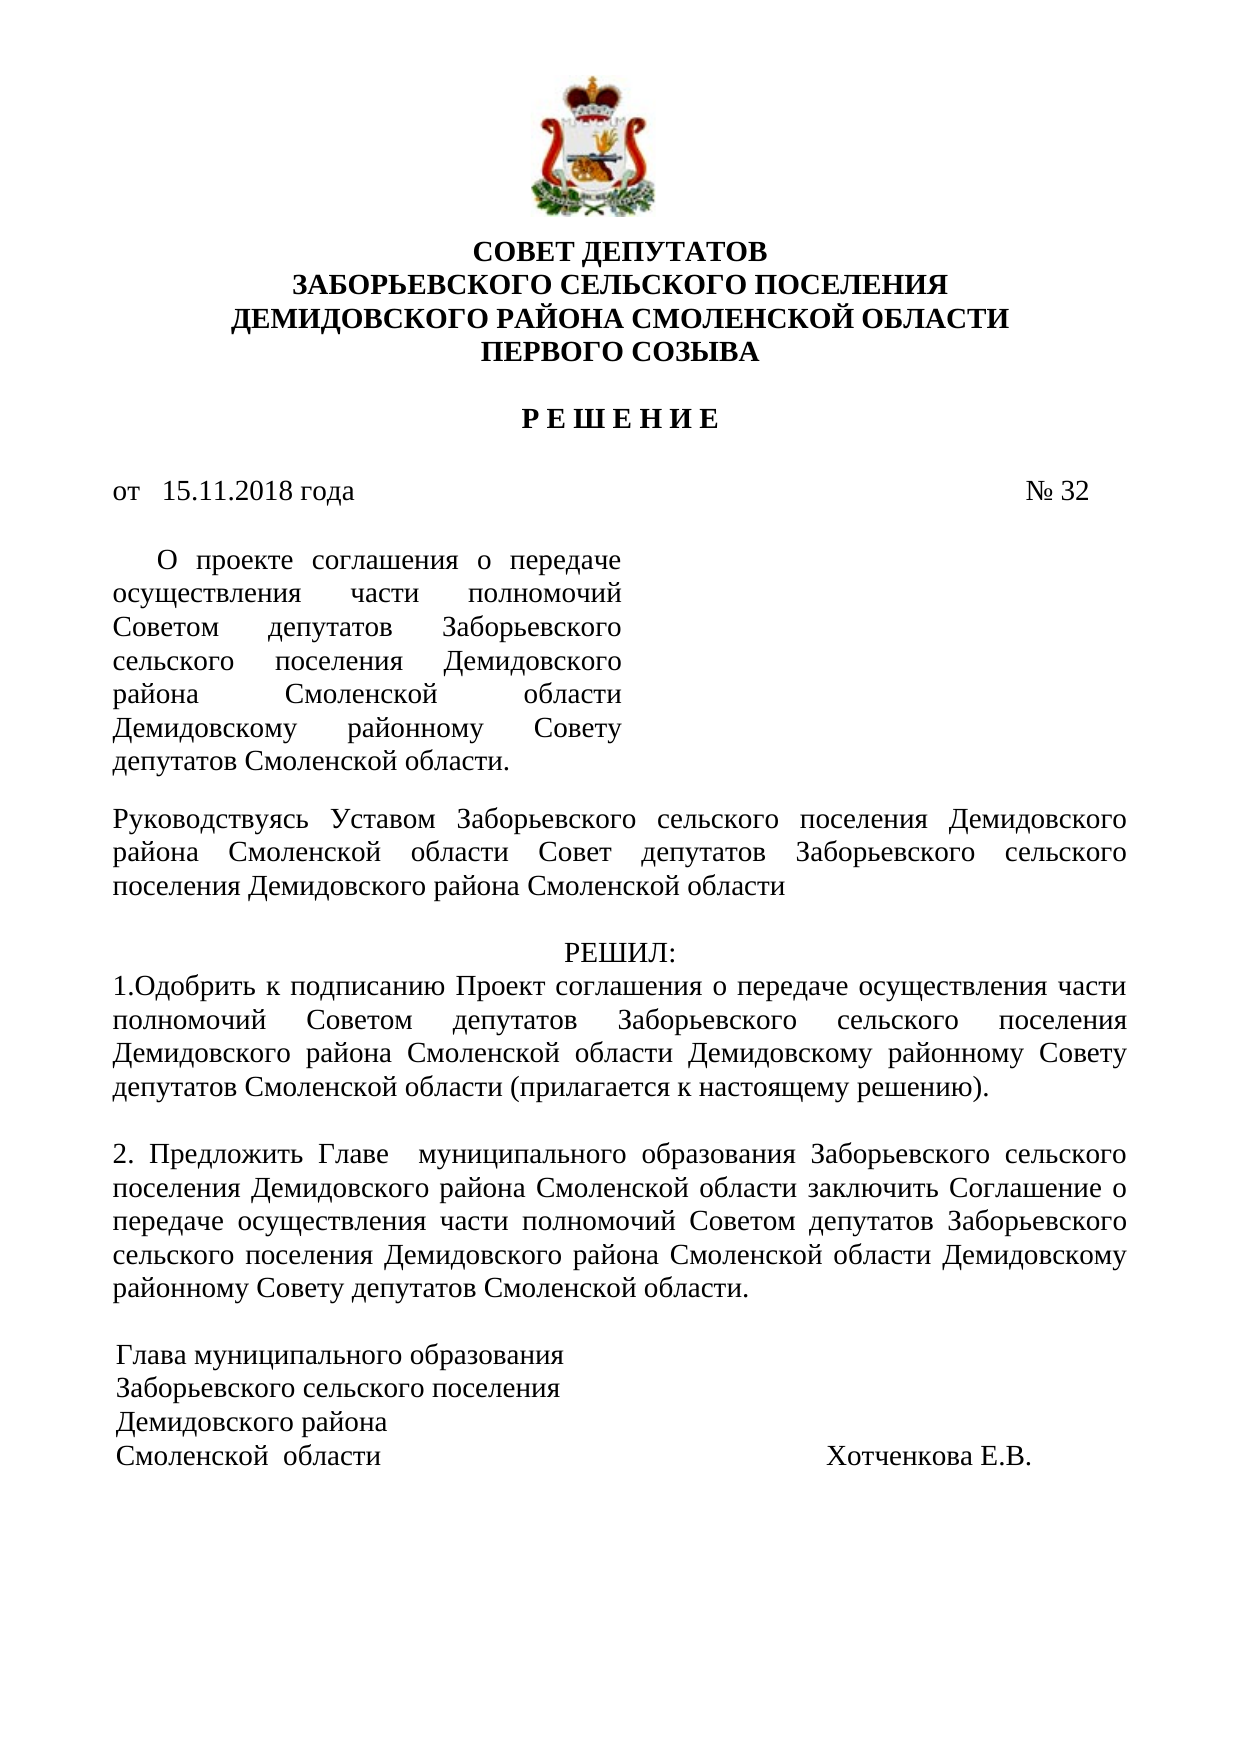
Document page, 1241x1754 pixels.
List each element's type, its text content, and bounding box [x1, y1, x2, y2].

text Смоленской области Хотченкова Е.В. [116, 1438, 1128, 1472]
text О проекте соглашения о передаче осуществления части полномочий Советом депутатов Заборьевского сельского поселения Демидовского района Смоленской области Демидовскому районному Совету депутатов Смоленской области. [65, 542, 622, 777]
subtitle Р Е Ш Е Н И Е [112, 402, 1128, 435]
text Руководствуясь Уставом Заборьевского сельского поселения Демидовского района Смоленской области Совет депутатов Заборьевского сельского поселения Демидовского района Смоленской области [112, 801, 1128, 901]
text Демидовского района [116, 1404, 1128, 1438]
text ДЕМИДОВСКОГО РАЙОНА СМОЛЕНСКОЙ ОБЛАСТИ [112, 301, 1128, 334]
text от 15.11.2018 года № 32 [112, 473, 1128, 507]
text Глава муниципального образования [116, 1337, 1128, 1371]
text ПЕРВОГО СОЗЫВА [112, 334, 1128, 368]
text 1.Одобрить к подписанию Проект соглашения о передаче осуществления части полномочий Советом депутатов Заборьевского сельского поселения Демидовского района Смоленской области Демидовскому районному Совету депутатов Смоленской области (прилагается к настоящему решению). [112, 968, 1128, 1103]
text Заборьевского сельского поселения [116, 1371, 1128, 1404]
text РЕШИЛ: [112, 935, 1128, 968]
text СОВЕТ ДЕПУТАТОВ [112, 234, 1128, 267]
text ЗАБОРЬЕВСКОГО СЕЛЬСКОГО ПОСЕЛЕНИЯ [112, 267, 1128, 301]
picture [530, 75, 656, 217]
text 2. Предложить Главе муниципального образования Заборьевского сельского поселения Демидовского района Смоленской области заключить Соглашение о передаче осуществления части полномочий Советом депутатов Заборьевского сельского поселения Демидовского района Смоленской области Демидовскому районному Совету депутатов Смоленской области. [112, 1136, 1128, 1304]
